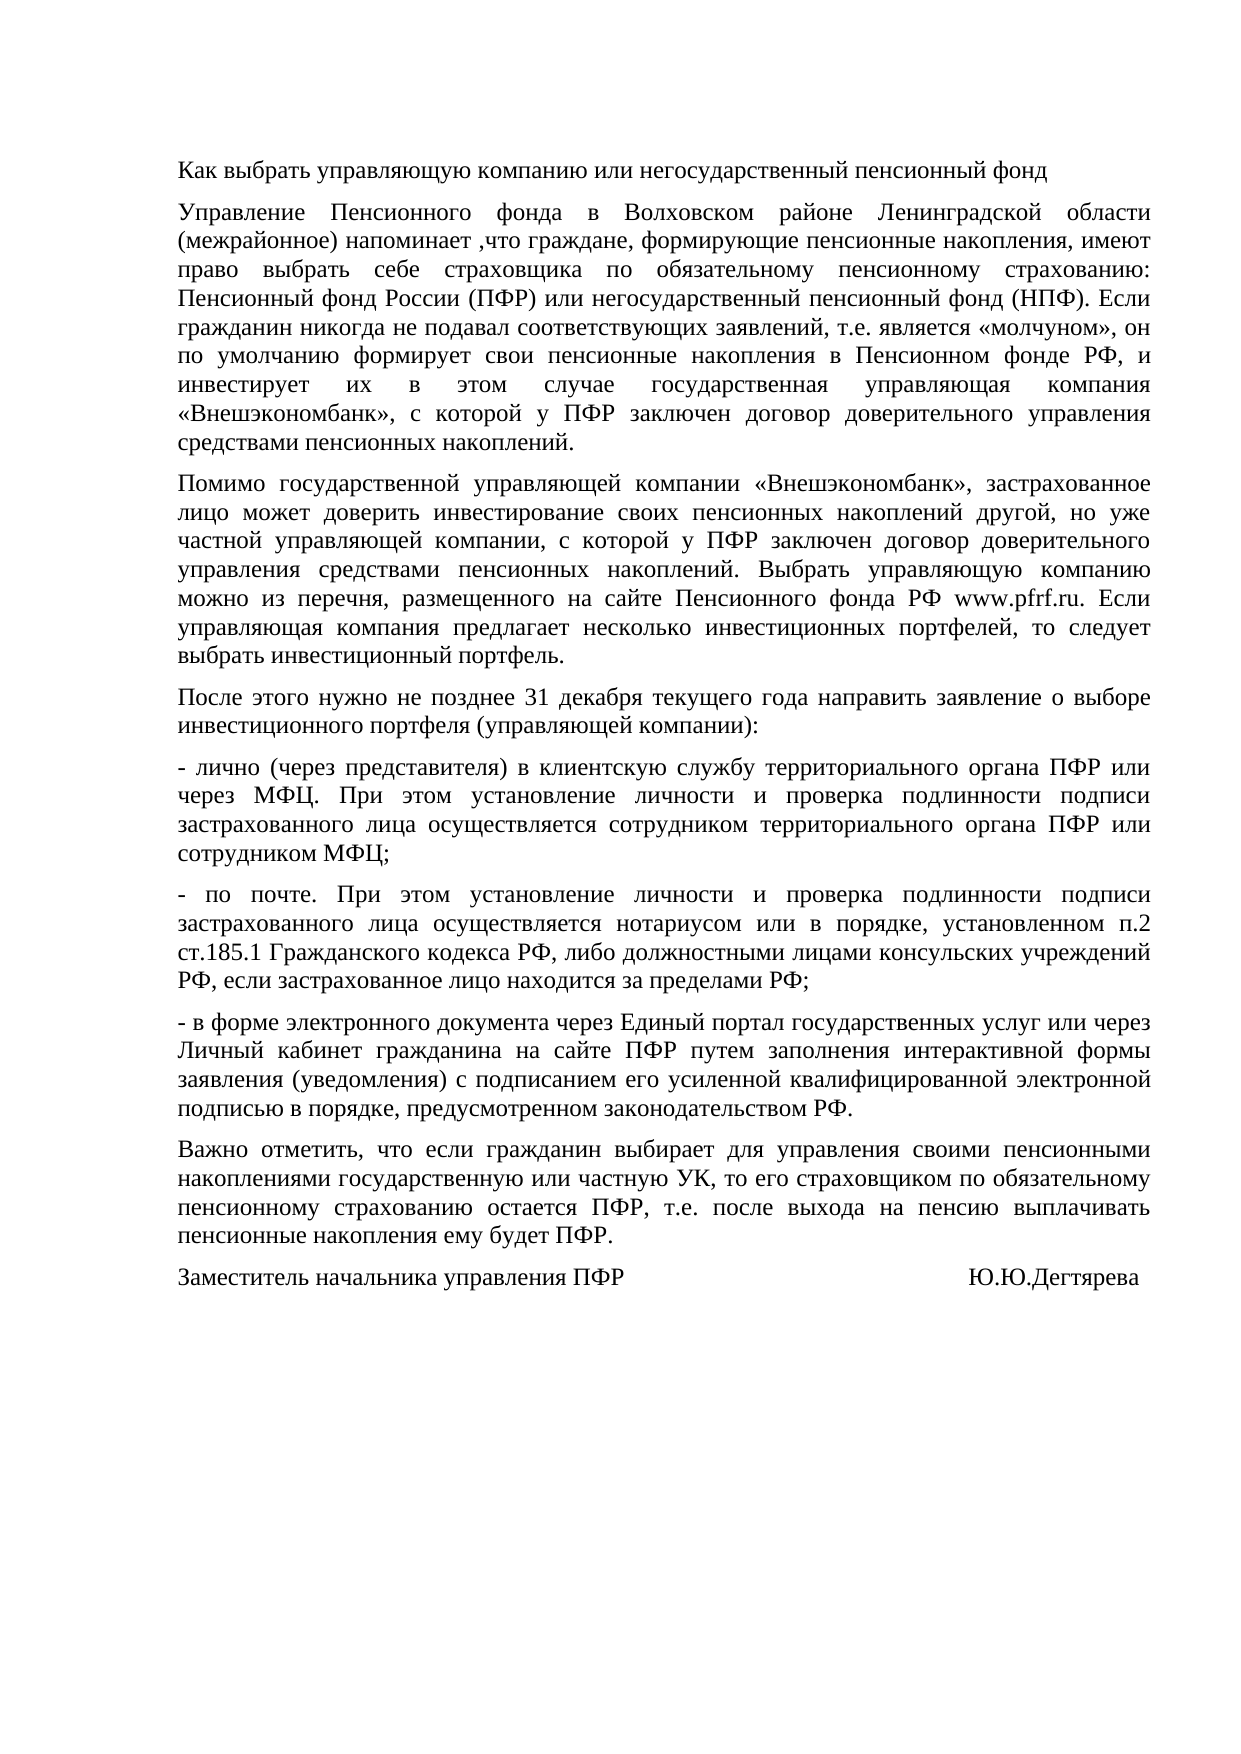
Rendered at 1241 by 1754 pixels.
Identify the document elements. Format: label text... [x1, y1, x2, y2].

text Управление Пенсионного фонда в Волховском районе Ленинградской области (межрайонное) напоминает ,что граждане, формирующие пенсионные накопления, имеют право выбрать себе страховщика по обязательному пенсионному страхованию: Пенсионный фонд России (ПФР) или негосударственный пенсионный фонд (НПФ). Если гражданин никогда не подавал соответствующих заявлений, т.е. является «молчуном», он по умолчанию формирует свои пенсионные накопления в Пенсионном фонде РФ, и инвестирует их в этом случае государственная управляющая компания «Внешэкономбанк», с которой у ПФР заключен договор доверительного управления средствами пенсионных накоплений. [177, 197, 1152, 456]
text После этого нужно не позднее 31 декабря текущего года направить заявление о выборе инвестиционного портфеля (управляющей компании): [177, 682, 1152, 739]
text - по почте. При этом установление личности и проверка подлинности подписи застрахованного лица осуществляется нотариусом или в порядке, установленном п.2 ст.185.1 Гражданского кодекса РФ, либо должностными лицами консульских учреждений РФ, если застрахованное лицо находится за пределами РФ; [177, 879, 1152, 994]
text Помимо государственной управляющей компании «Внешэкономбанк», застрахованное лицо может доверить инвестирование своих пенсионных накоплений другой, но уже частной управляющей компании, с которой у ПФР заключен договор доверительного управления средствами пенсионных накоплений. Выбрать управляющую компанию можно из перечня, размещенного на сайте Пенсионного фонда РФ www.pfrf.ru. Если управляющая компания предлагает несколько инвестиционных портфелей, то следует выбрать инвестиционный портфель. [177, 468, 1152, 669]
text Заместитель начальника управления ПФР Ю.Ю.Дегтярева [177, 1262, 1152, 1291]
subtitle Как выбрать управляющую компанию или негосударственный пенсионный фонд [177, 156, 1152, 184]
text - лично (через представителя) в клиентскую службу территориального органа ПФР или через МФЦ. При этом установление личности и проверка подлинности подписи застрахованного лица осуществляется сотрудником территориального органа ПФР или сотрудником МФЦ; [177, 752, 1152, 867]
text Важно отметить, что если гражданин выбирает для управления своими пенсионными накоплениями государственную или частную УК, то его страховщиком по обязательному пенсионному страхованию остается ПФР, т.е. после выхода на пенсию выплачивать пенсионные накопления ему будет ПФР. [177, 1134, 1152, 1249]
text - в форме электронного документа через Единый портал государственных услуг или через Личный кабинет гражданина на сайте ПФР путем заполнения интерактивной формы заявления (уведомления) с подписанием его усиленной квалифицированной электронной подписью в порядке, предусмотренном законодательством РФ. [177, 1007, 1152, 1122]
